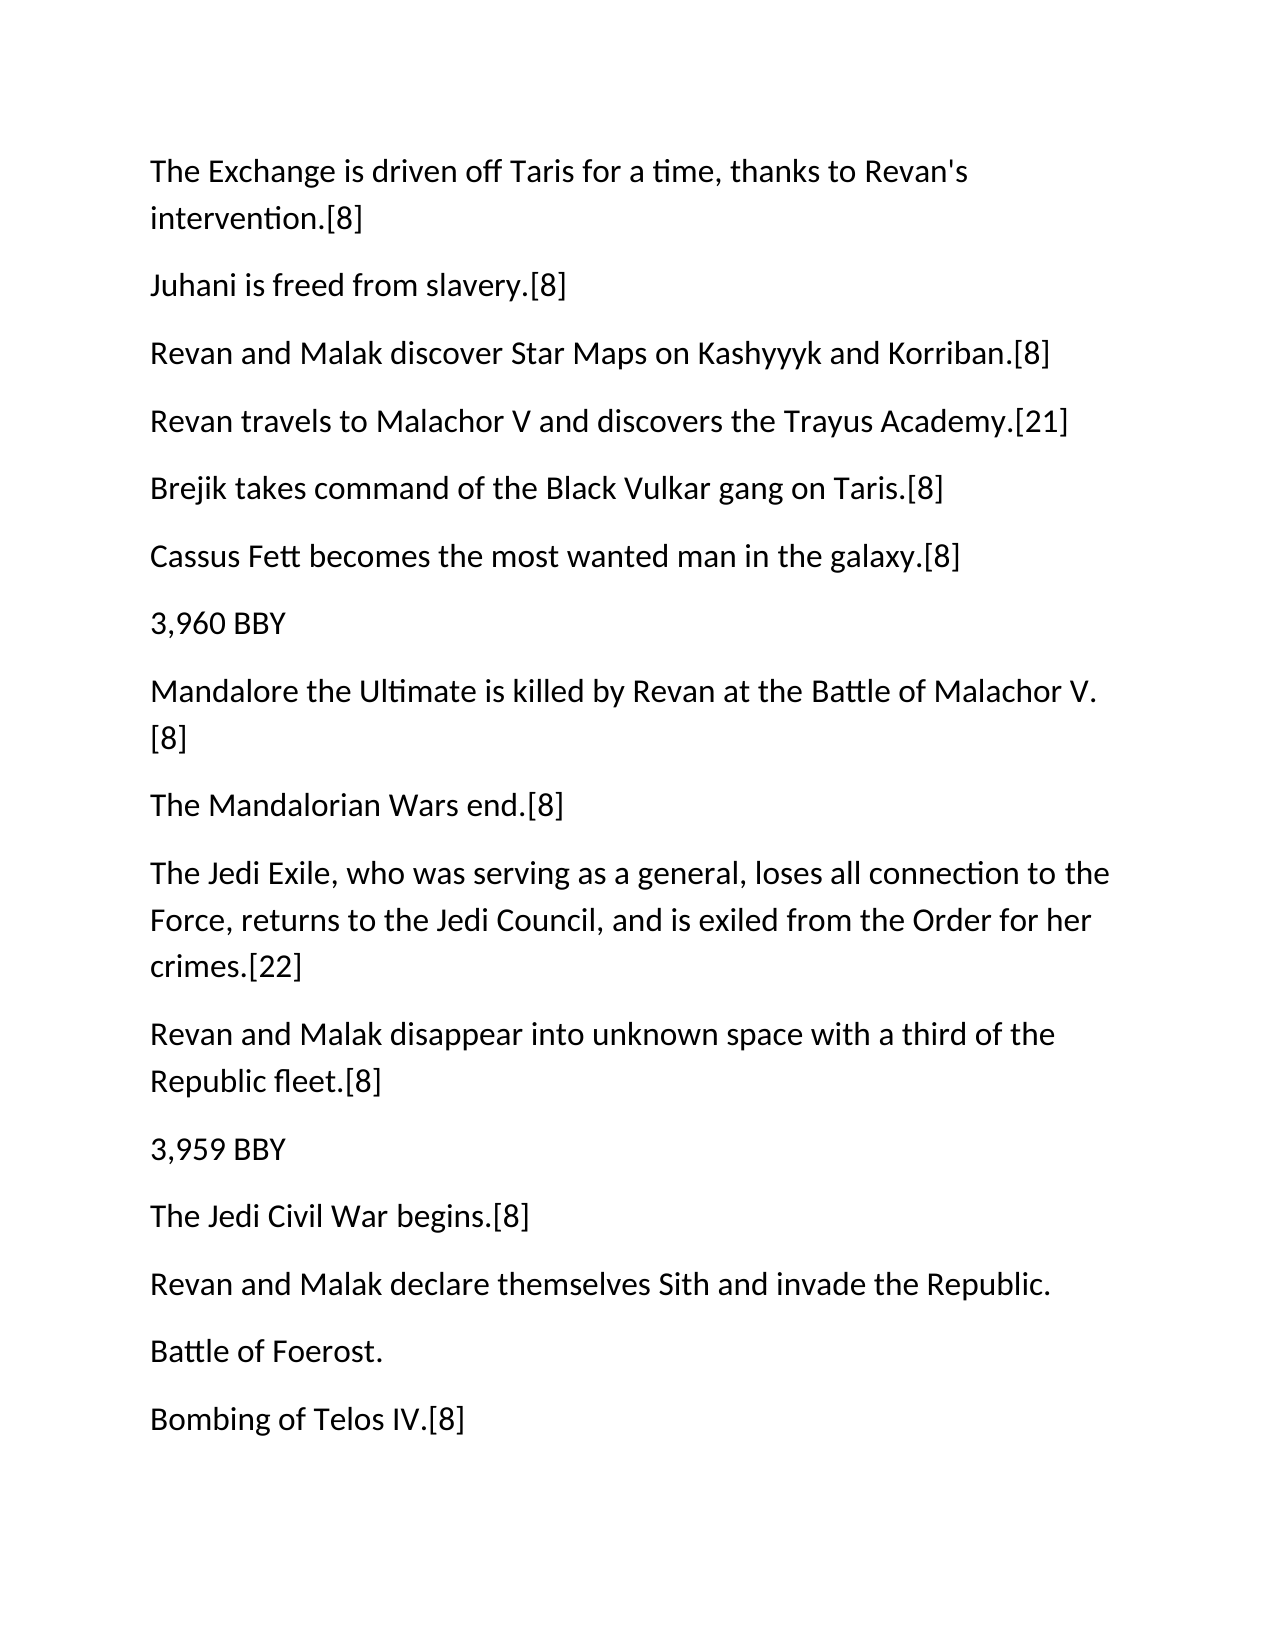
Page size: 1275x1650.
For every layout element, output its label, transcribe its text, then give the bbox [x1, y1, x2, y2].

text Revan and Malak discover Star Maps on Kashyyyk and Korriban.[8] [150, 332, 1125, 373]
text The Exchange is driven off Taris for a time, thanks to Revan's intervention.[8] [150, 150, 1125, 237]
text Bombing of Telos IV.[8] [150, 1398, 1125, 1439]
text Cassus Fett becomes the most wanted man in the galaxy.[8] [150, 535, 1125, 576]
text Juhani is freed from slavery.[8] [150, 264, 1125, 305]
text Battle of Foerost. [150, 1330, 1125, 1371]
text Revan and Malak declare themselves Sith and invade the Republic. [150, 1263, 1125, 1303]
text 3,959 BBY [150, 1127, 1125, 1168]
text Revan travels to Malachor V and discovers the Trayus Academy.[21] [150, 399, 1125, 440]
text Revan and Malak disappear into unknown space with a third of the Republic fleet.[8] [150, 1013, 1125, 1101]
text Brejik takes command of the Black Vulkar gang on Taris.[8] [150, 467, 1125, 508]
text 3,960 BBY [150, 602, 1125, 643]
text The Mandalorian Wars end.[8] [150, 784, 1125, 825]
text Mandalore the Ultimate is killed by Revan at the Battle of Malachor V.[8] [150, 670, 1125, 757]
text The Jedi Exile, who was serving as a general, loses all connection to the Force, returns to the Jedi Council, and is exiled from the Order for her crimes.[22] [150, 852, 1125, 986]
text The Jedi Civil War begins.[8] [150, 1195, 1125, 1236]
